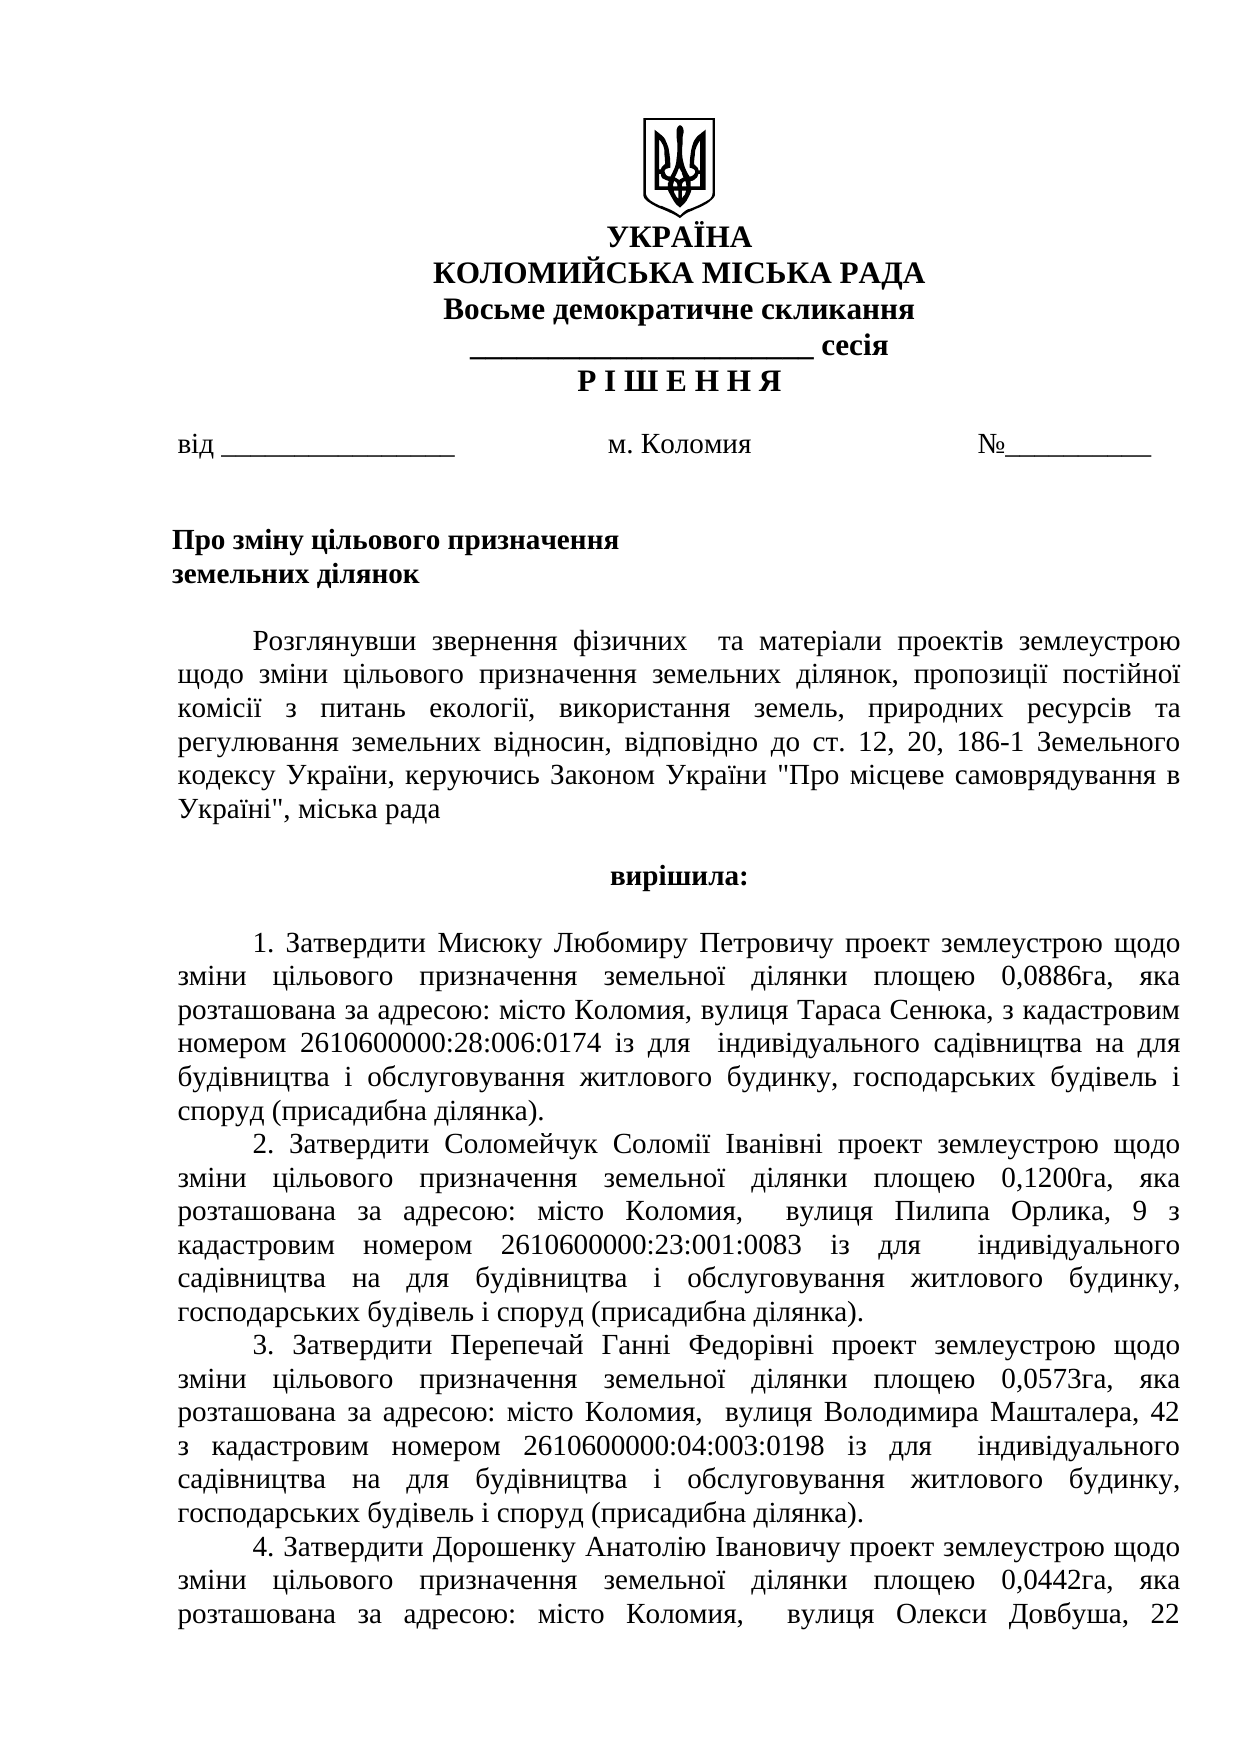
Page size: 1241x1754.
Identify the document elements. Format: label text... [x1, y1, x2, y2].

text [177, 1529, 1181, 1629]
text вирішила: [177, 858, 1181, 891]
text Р І Ш Е Н Н Я [177, 362, 1181, 398]
text ______________________ сесія [177, 326, 1181, 362]
text 2. Затвердити Соломейчук Соломії Іванівні проект землеустрою щодо зміни цільового призначення земельної ділянки площею 0,1200га, яка розташована за адресою: місто Коломия, вулиця Пилипа Орлика, 9 з кадастровим номером 2610600000:23:001:0083 із для індивідуального садівництва на для будівництва і обслуговування житлового будинку, господарських будівель і споруд (присадибна ділянка). [177, 1126, 1181, 1327]
table_header Про зміну цільового призначення земельних ділянок [166, 523, 638, 589]
text УКРАЇНА [177, 218, 1181, 254]
text від ________________ м. Коломия №__________ [177, 427, 1181, 460]
text Восьме демократичне скликання [177, 290, 1181, 326]
text КОЛОМИЙСЬКА МІСЬКА РАДА [177, 254, 1181, 290]
text Розглянувши звернення фізичних та матеріали проектів землеустрою щодо зміни цільового призначення земельних ділянок, пропозиції постійної комісії з питань екології, використання земель, природних ресурсів та регулювання земельних відносин, відповідно до ст. 12, 20, 186-1 Земельного кодексу України, керуючись Законом України "Про місцеве самоврядування в Україні", міська рада [177, 623, 1181, 824]
text 1. Затвердити Мисюку Любомиру Петровичу проект землеустрою щодо зміни цільового призначення земельної ділянки площею 0,0886га, яка розташована за адресою: місто Коломия, вулиця Тараса Сенюка, з кадастровим номером 2610600000:28:006:0174 із для індивідуального садівництва на для будівництва і обслуговування житлового будинку, господарських будівель і споруд (присадибна ділянка). [177, 925, 1181, 1126]
text 3. Затвердити Перепечай Ганні Федорівні проект землеустрою щодо зміни цільового призначення земельної ділянки площею 0,0573га, яка розташована за адресою: місто Коломия, вулиця Володимира Машталера, 42 з кадастровим номером 2610600000:04:003:0198 із для індивідуального садівництва на для будівництва і обслуговування житлового будинку, господарських будівель і споруд (присадибна ділянка). [177, 1327, 1181, 1529]
